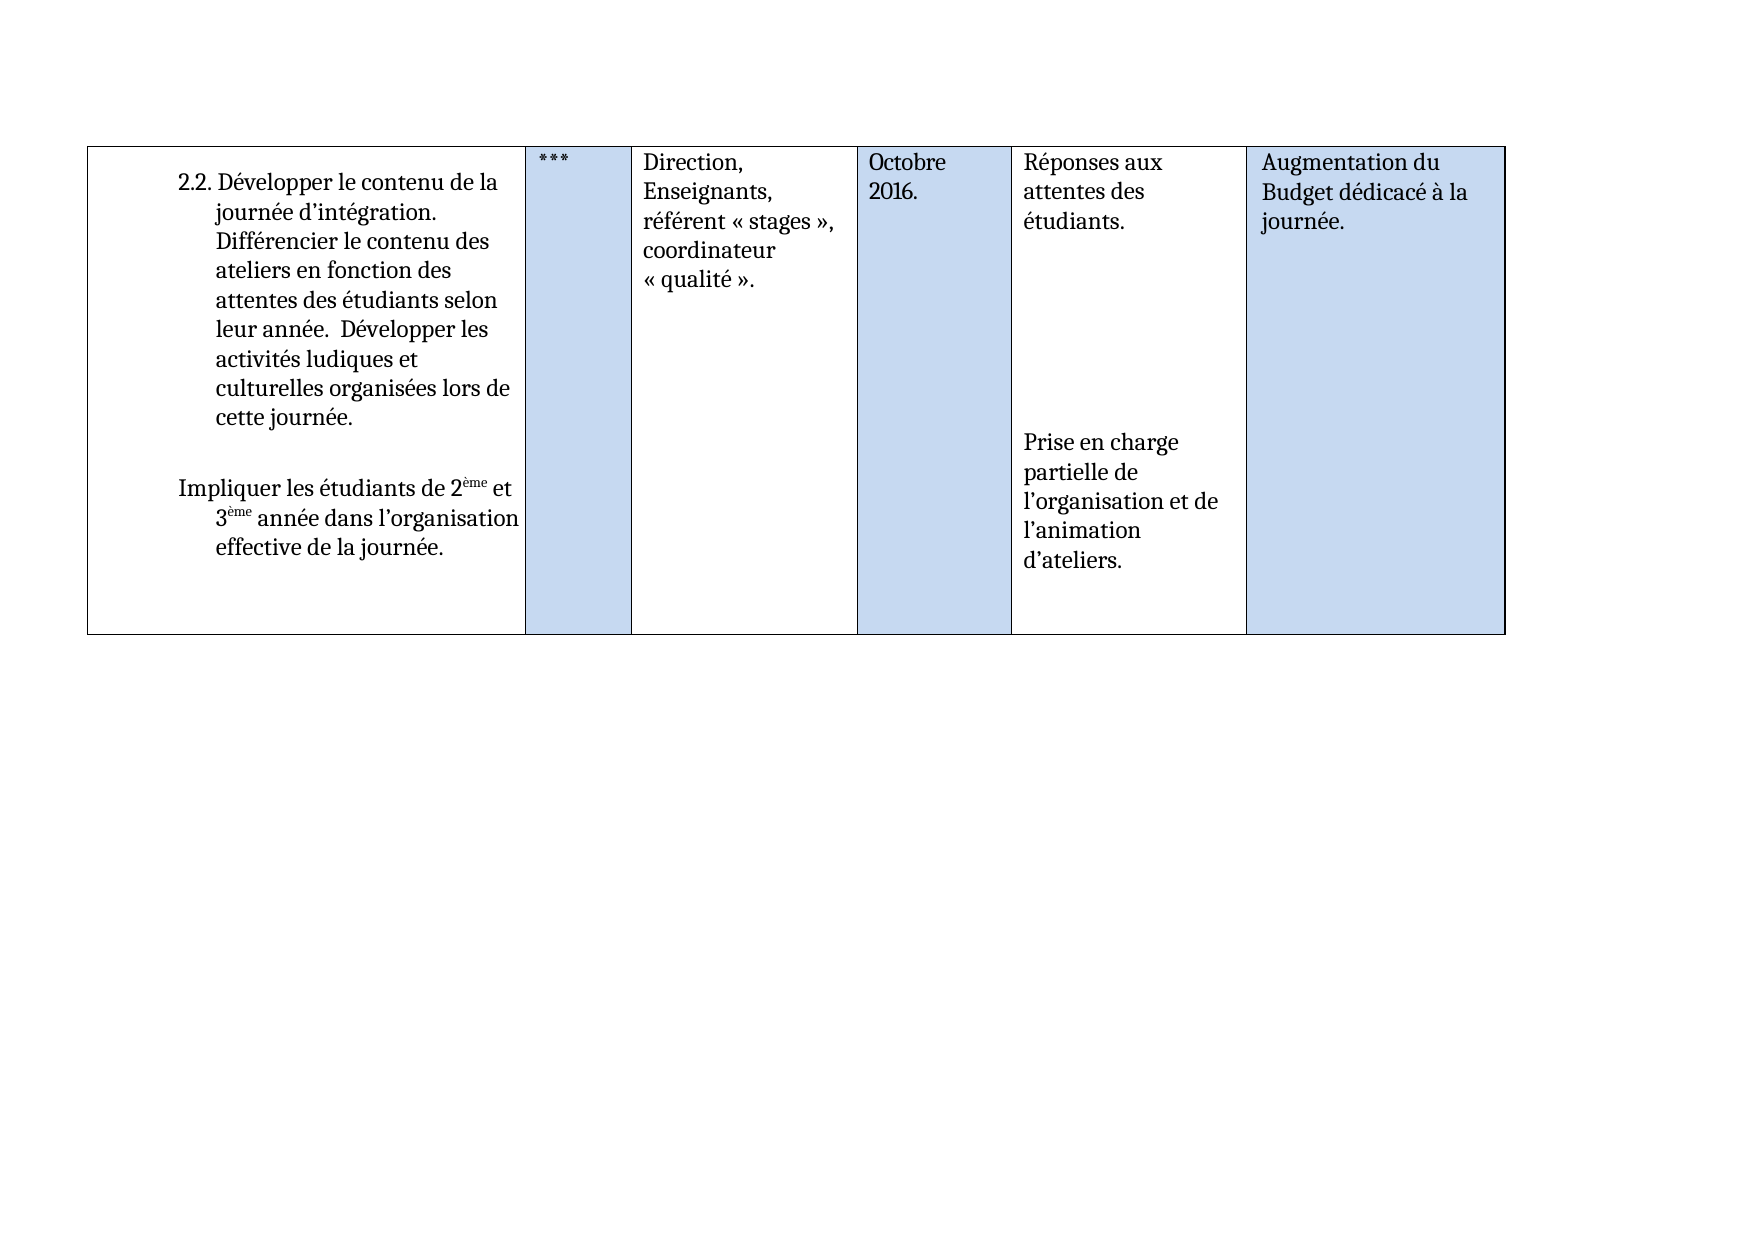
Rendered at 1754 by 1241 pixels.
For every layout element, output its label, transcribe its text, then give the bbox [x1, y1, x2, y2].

table_cell Augmentation du Budget dédicacé à la journée. [1247, 147, 1504, 634]
table_cell 2.2. Développer le contenu de la journée d’intégration. Différencier le contenu des ateliers en fonction des attentes des étudiants selon leur année. Développer les activités ludiques et culturelles organisées lors de cette journée. Impliquer les étudiants de 2ème et 3ème année dans l’organisation effective de la journée. [88, 147, 525, 634]
table_cell Réponses aux attentes des étudiants. Prise en charge partielle de l’organisation et de l’animation d’ateliers. [1012, 147, 1246, 634]
table_cell Direction, Enseignants, référent « stages », coordinateur « qualité ». [632, 147, 857, 634]
table_cell *** [526, 147, 631, 634]
table_cell Octobre 2016. Octobre 2017 [858, 147, 1011, 634]
